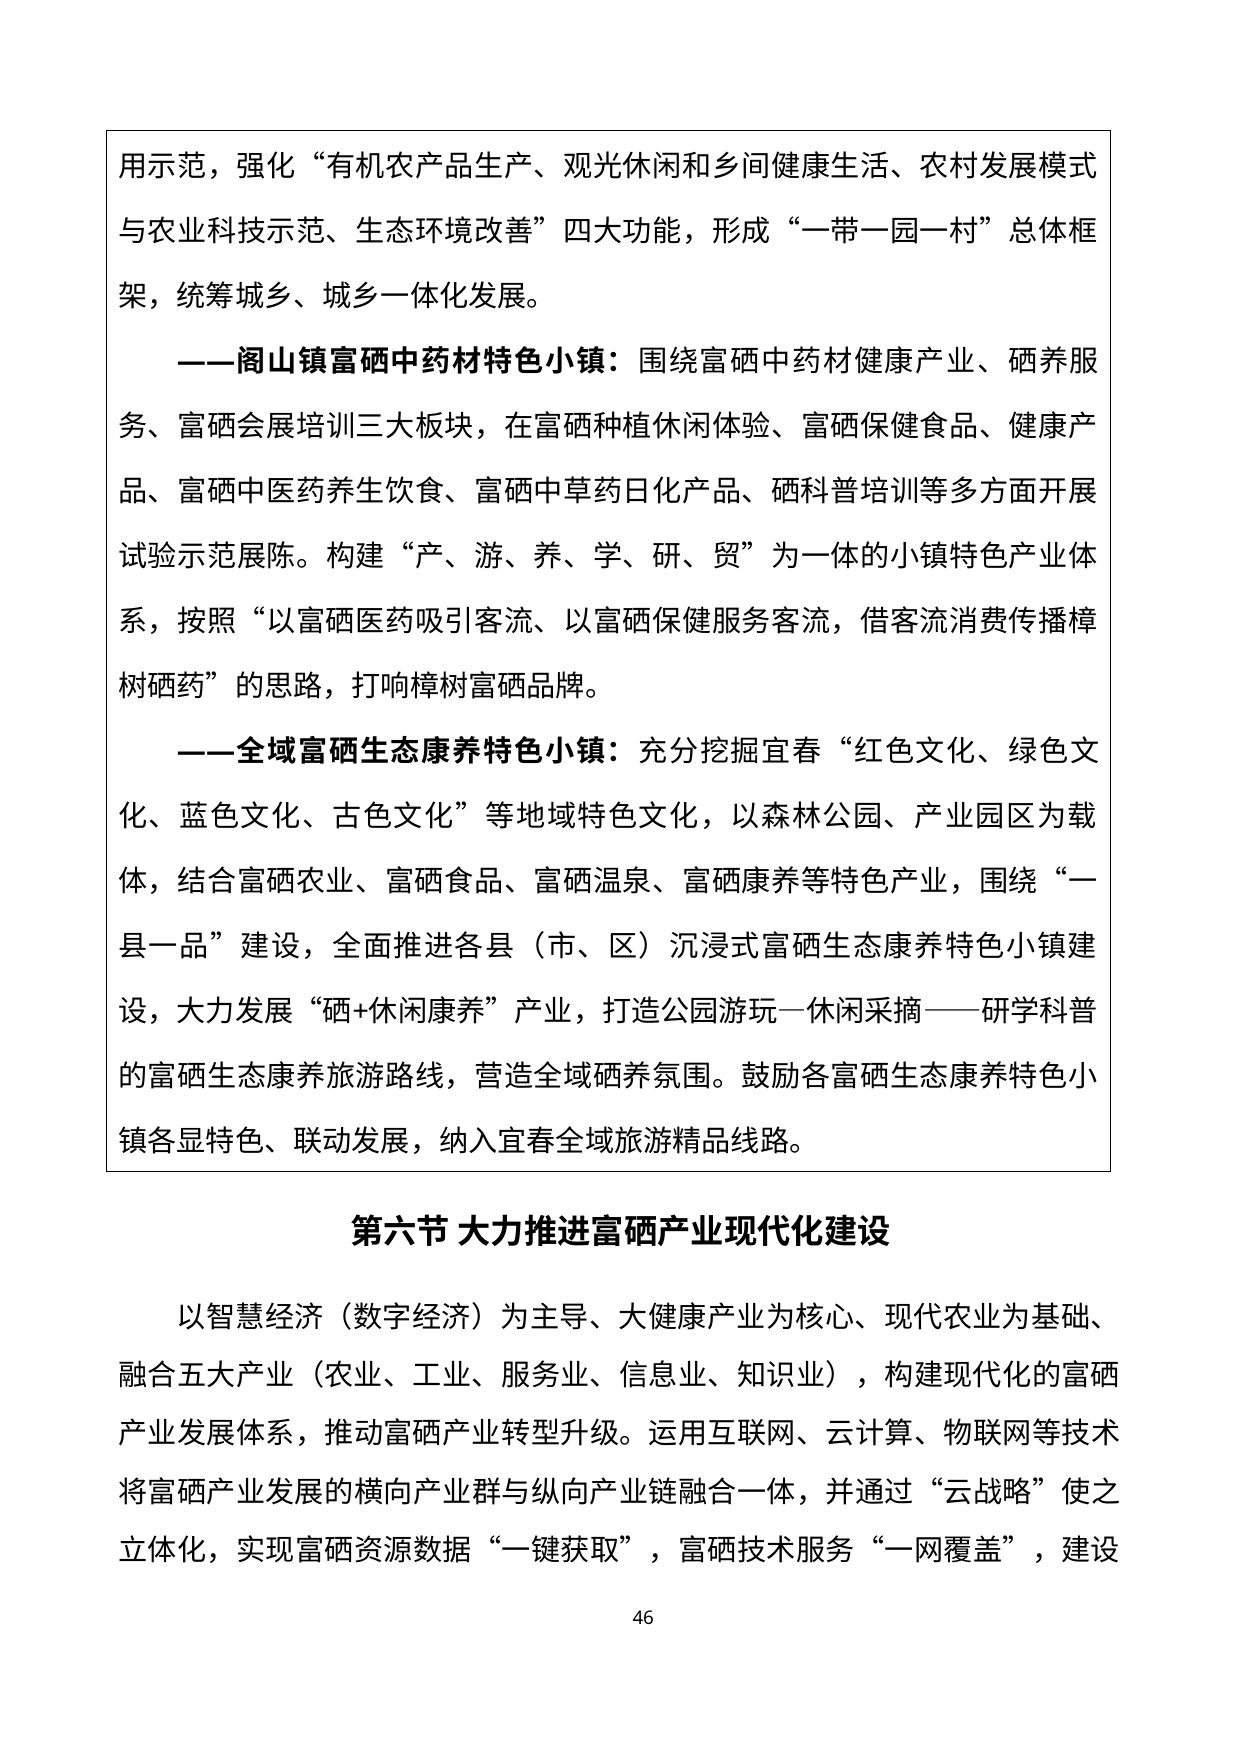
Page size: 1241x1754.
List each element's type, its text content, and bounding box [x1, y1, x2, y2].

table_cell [107, 131, 1110, 1171]
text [118, 1285, 1122, 1577]
text 第六节 大力推进富硒产业现代化建设 [118, 1204, 1122, 1253]
